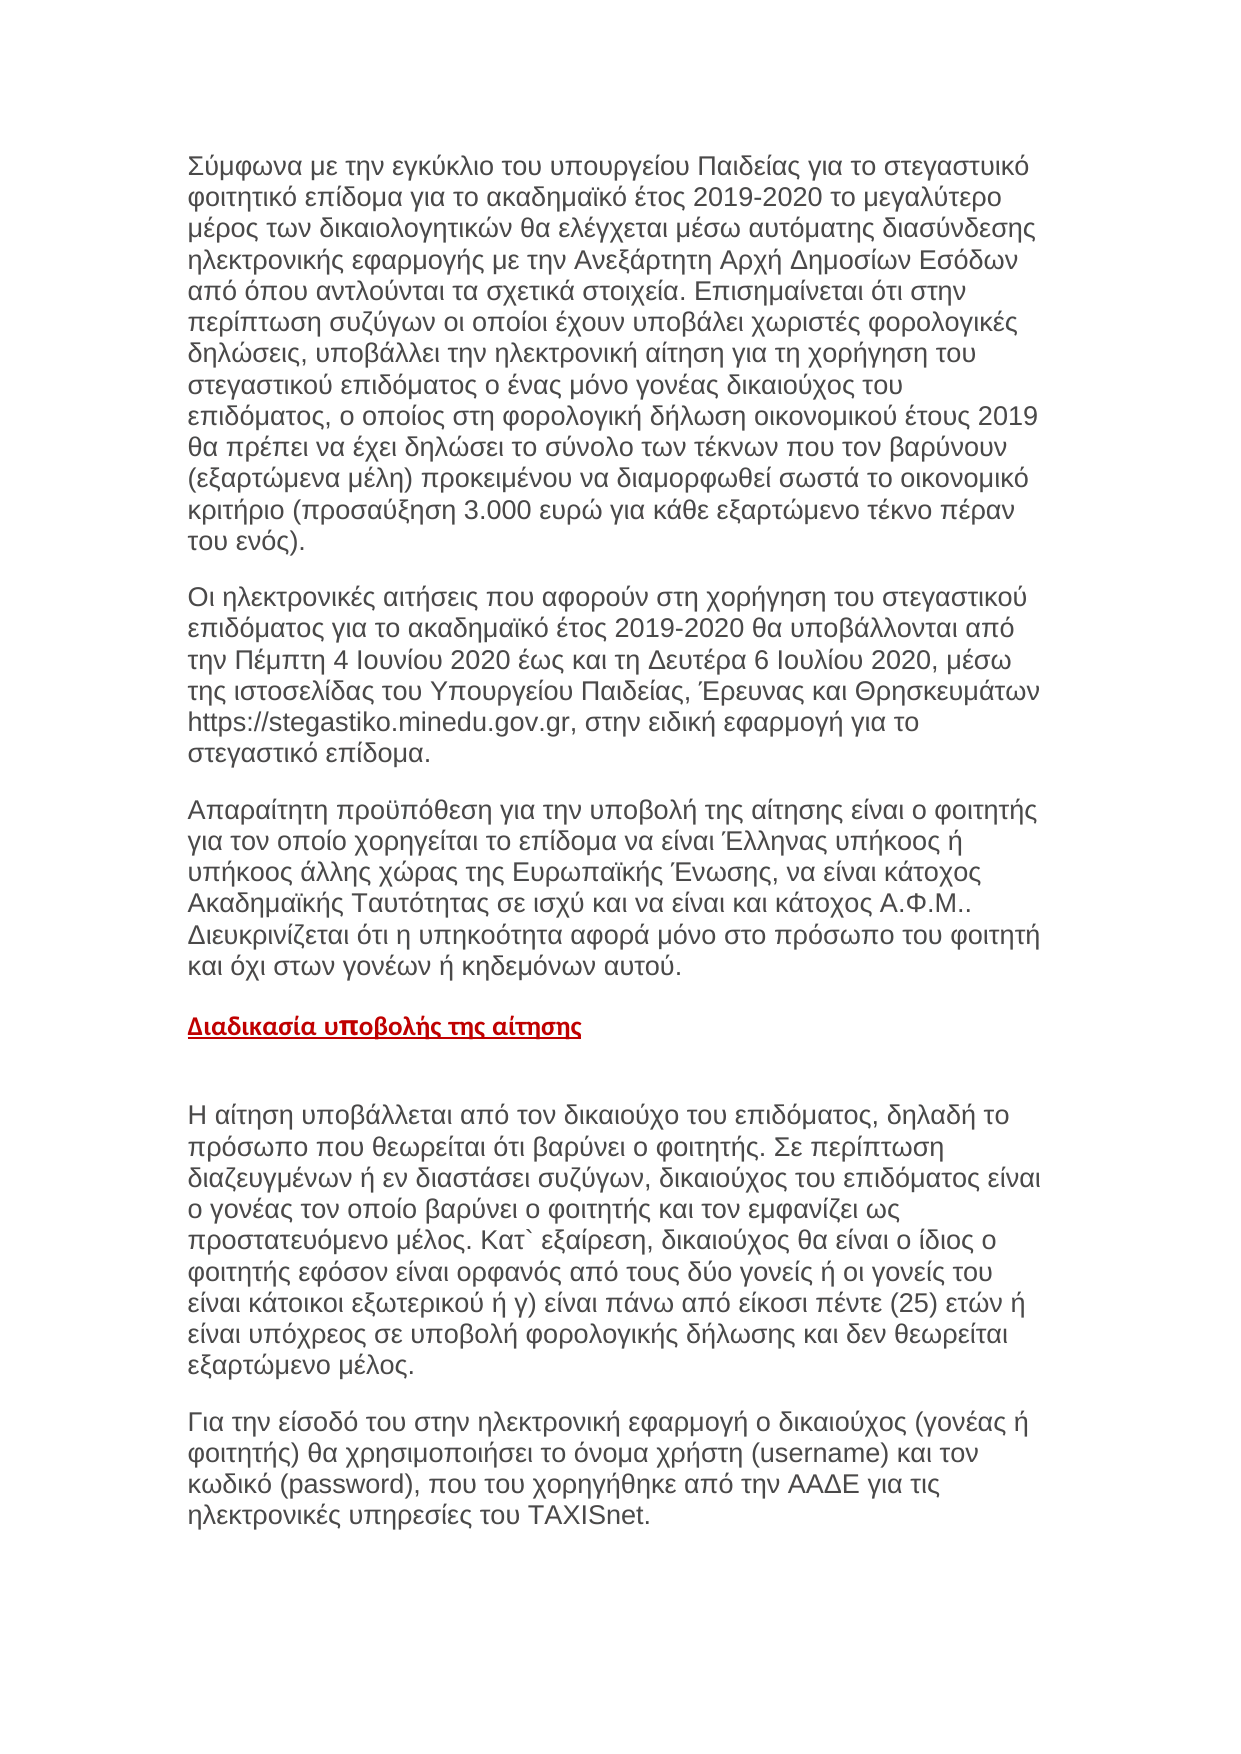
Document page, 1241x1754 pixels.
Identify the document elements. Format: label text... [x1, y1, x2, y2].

text Για την είσοδό του στην ηλεκτρονική εφαρμογή ο δικαιούχος (γονέας ή φοιτητής) θα χρησιμοποιήσει το όνομα χρήστη (username) και τον κωδικό (password), που του χορηγήθηκε από την ΑΑΔΕ για τις ηλεκτρονικές υπηρεσίες του TAXISnet. [187, 1406, 1053, 1531]
text Οι ηλεκτρονικές αιτήσεις που αφορούν στη χορήγηση του στεγαστικού επιδόματος για το ακαδημαϊκό έτος 2019-2020 θα υποβάλλονται από την Πέμπτη 4 Ιουνίου 2020 έως και τη Δευτέρα 6 Ιουλίου 2020, μέσω της ιστοσελίδας του Υπουργείου Παιδείας, Έρευνας και Θρησκευμάτων https://stegastiko.minedu.gov.gr, στην ειδική εφαρμογή για το στεγαστικό επίδομα. [187, 581, 1053, 769]
text Σύμφωνα με την εγκύκλιο του υπουργείου Παιδείας για το στεγαστυικό φοιτητικό επίδομα για το ακαδημαϊκό έτος 2019-2020 το μεγαλύτερο μέρος των δικαιολογητικών θα ελέγχεται μέσω αυτόματης διασύνδεσης ηλεκτρονικής εφαρμογής με την Ανεξάρτητη Αρχή Δημοσίων Εσόδων από όπου αντλούνται τα σχετικά στοιχεία. Επισημαίνεται ότι στην περίπτωση συζύγων οι οποίοι έχουν υποβάλει χωριστές φορολογικές δηλώσεις, υποβάλλει την ηλεκτρονική αίτηση για τη χορήγηση του στεγαστικού επιδόματος ο ένας μόνο γονέας δικαιούχος του επιδόματος, ο οποίος στη φορολογική δήλωση οικονομικού έτους 2019 θα πρέπει να έχει δηλώσει το σύνολο των τέκνων που τον βαρύνουν (εξαρτώμενα μέλη) προκειμένου να διαμορφωθεί σωστά το οικονομικό κριτήριο (προσαύξηση 3.000 ευρώ για κάθε εξαρτώμενο τέκνο πέραν του ενός). [187, 150, 1053, 556]
text Απαραίτητη προϋπόθεση για την υποβολή της αίτησης είναι ο φοιτητής για τον οποίο χορηγείται το επίδομα να είναι Έλληνας υπήκοος ή υπήκοος άλλης χώρας της Ευρωπαϊκής Ένωσης, να είναι κάτοχος Ακαδημαϊκής Ταυτότητας σε ισχύ και να είναι και κάτοχος Α.Φ.Μ.. Διευκρινίζεται ότι η υπηκοότητα αφορά μόνο στο πρόσωπο του φοιτητή και όχι στων γονέων ή κηδεμόνων αυτού. [187, 794, 1053, 981]
text Διαδικασία υποβολής της αίτησης [187, 1006, 1053, 1043]
text Η αίτηση υποβάλλεται από τον δικαιούχο του επιδόματος, δηλαδή το πρόσωπο που θεωρείται ότι βαρύνει ο φοιτητής. Σε περίπτωση διαζευγμένων ή εν διαστάσει συζύγων, δικαιούχος του επιδόματος είναι ο γονέας τον οποίο βαρύνει ο φοιτητής και τον εμφανίζει ως προστατευόμενο μέλος. Κατ` εξαίρεση, δικαιούχος θα είναι ο ίδιος ο φοιτητής εφόσον είναι ορφανός από τους δύο γονείς ή οι γονείς του είναι κάτοικοι εξωτερικού ή γ) είναι πάνω από είκοσι πέντε (25) ετών ή είναι υπόχρεος σε υποβολή φορολογικής δήλωσης και δεν θεωρείται εξαρτώμενο μέλος. [187, 1099, 1053, 1381]
